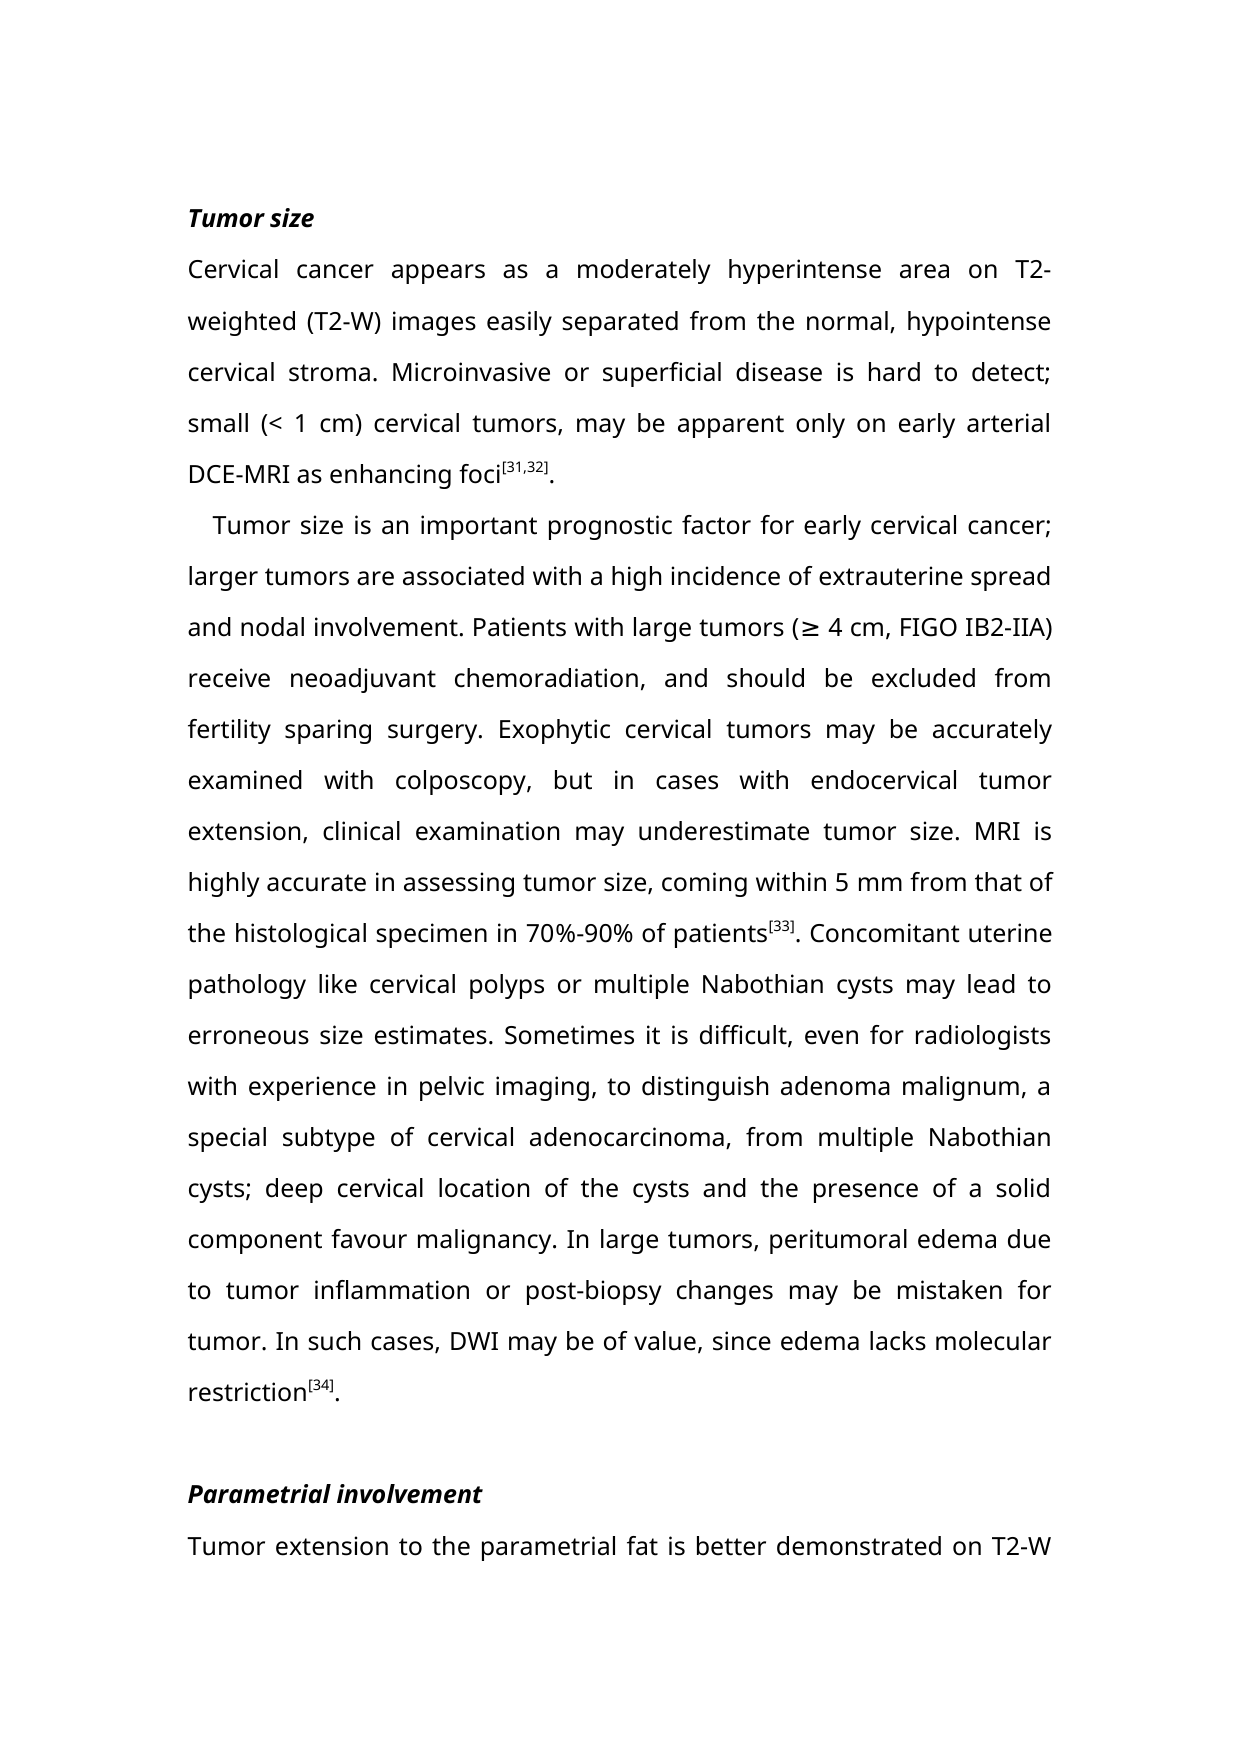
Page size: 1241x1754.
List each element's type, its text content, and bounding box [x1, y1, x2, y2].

text Tumor size is an important prognostic factor for early cervical cancer; larger tumors are associated with a high incidence of extrauterine spread and nodal involvement. Patients with large tumors (≥ 4 cm, FIGO IB2-IIA) receive neoadjuvant chemoradiation, and should be excluded from fertility sparing surgery. Exophytic cervical tumors may be accurately examined with colposcopy, but in cases with endocervical tumor extension, clinical examination may underestimate tumor size. MRI is highly accurate in assessing tumor size, coming within 5 mm from that of the histological specimen in 70%-90% of patients[33]. Concomitant uterine pathology like cervical polyps or multiple Nabothian cysts may lead to erroneous size estimates. Sometimes it is difficult, even for radiologists with experience in pelvic imaging, to distinguish adenoma malignum, a special subtype of cervical adenocarcinoma, from multiple Nabothian cysts; deep cervical location of the cysts and the presence of a solid component favour malignancy. In large tumors, peritumoral edema due to tumor inflammation or post-biopsy changes may be mistaken for tumor. In such cases, DWI may be of value, since edema lacks molecular restriction[34]. [187, 507, 1053, 1409]
text Tumor size [187, 201, 1053, 235]
text Parametrial involvement [187, 1477, 1053, 1511]
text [187, 1528, 1053, 1562]
text Cervical cancer appears as a moderately hyperintense area on T2-weighted (T2-W) images easily separated from the normal, hypointense cervical stroma. Microinvasive or superficial disease is hard to detect; small (< 1 cm) cervical tumors, may be apparent only on early arterial DCE-MRI as enhancing foci[31,32]. [187, 252, 1053, 490]
